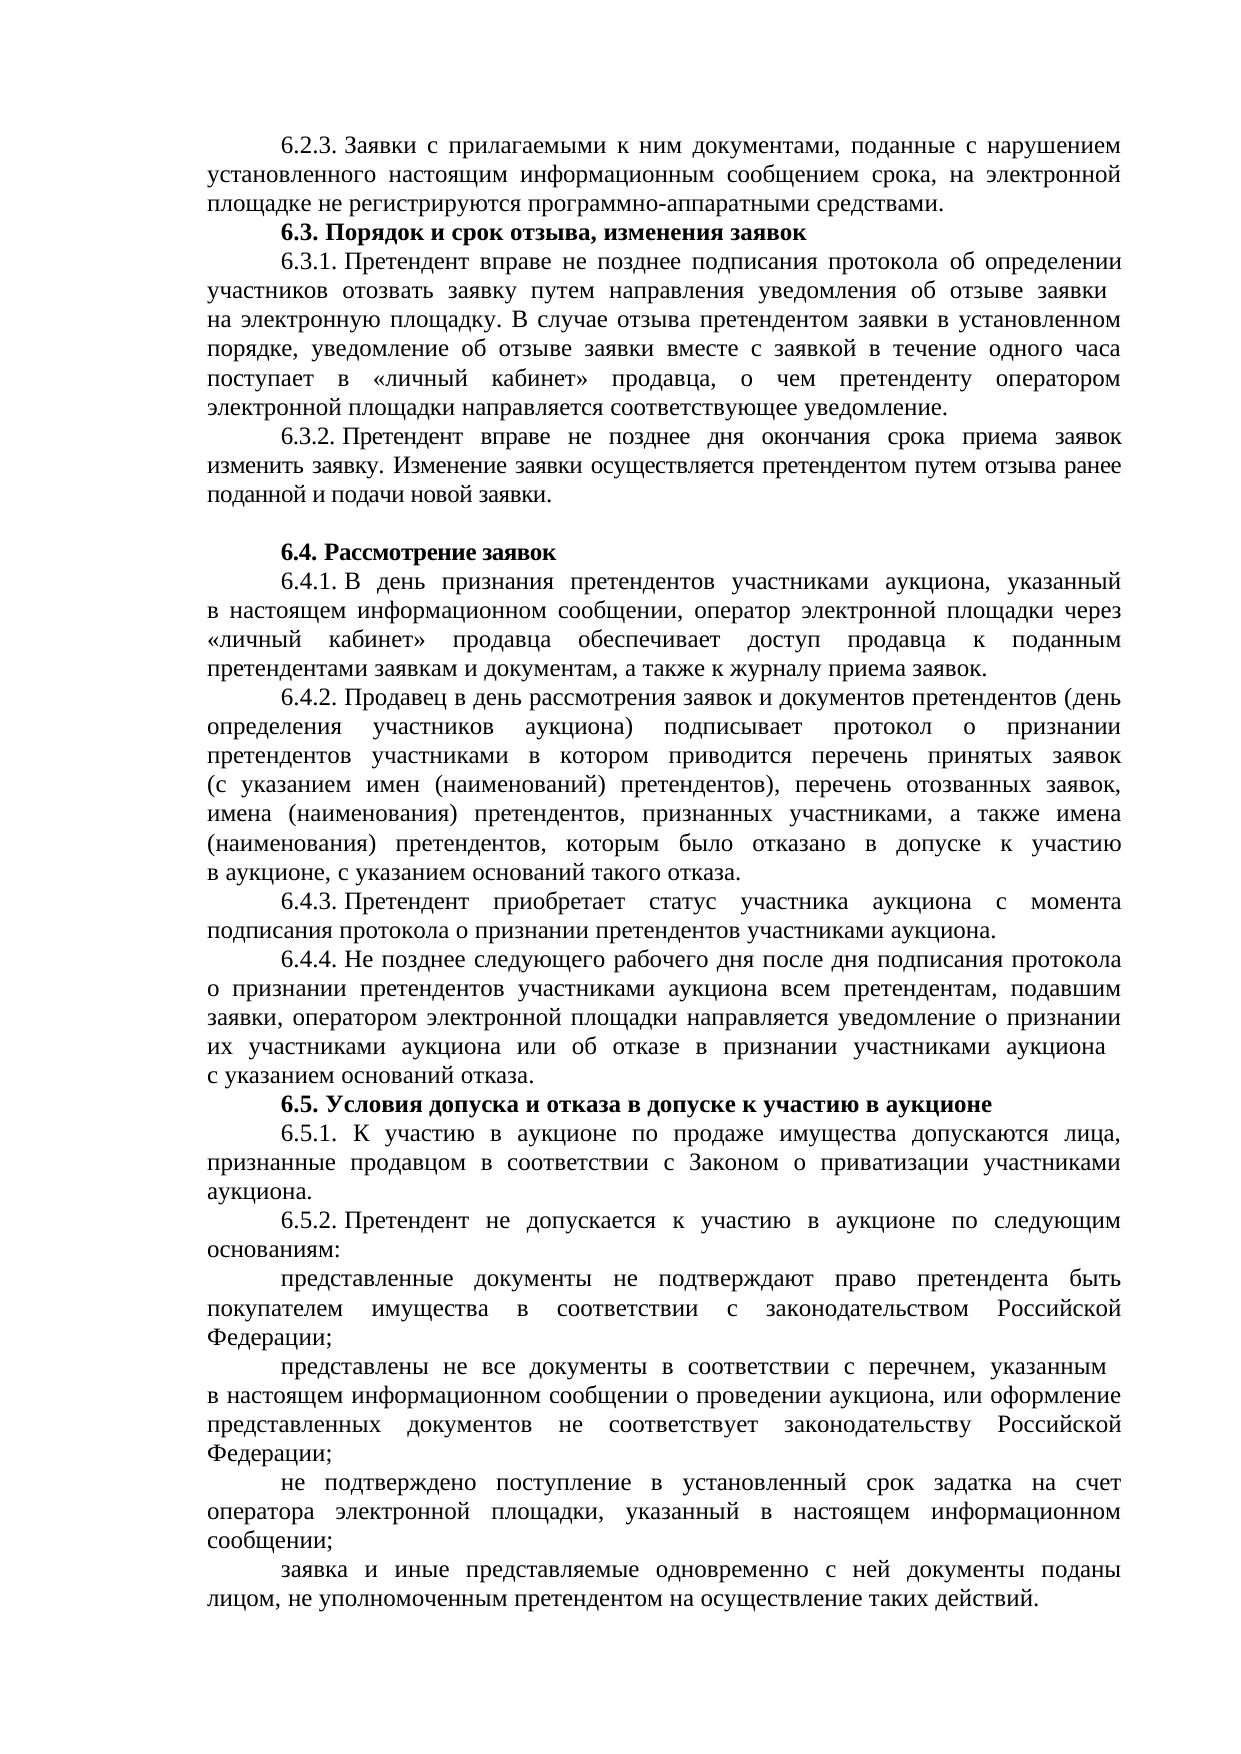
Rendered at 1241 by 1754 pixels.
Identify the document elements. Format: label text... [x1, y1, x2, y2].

text 6.4. Рассмотрение заявок [207, 537, 1122, 566]
text 6.4.2. Продавец в день рассмотрения заявок и документов претендентов (день определения участников аукциона) подписывает протокол о признании претендентов участниками в котором приводится перечень принятых заявок (с указанием имен (наименований) претендентов), перечень отозванных заявок, имена (наименования) претендентов, признанных участниками, а также имена (наименования) претендентов, которым было отказано в допуске к участию в аукционе, с указанием оснований такого отказа. [207, 682, 1122, 886]
text 6.4.1. В день признания претендентов участниками аукциона, указанный в настоящем информационном сообщении, оператор электронной площадки через «личный кабинет» продавца обеспечивает доступ продавца к поданным претендентами заявкам и документам, а также к журналу приема заявок. [207, 566, 1122, 682]
text 6.3.1. Претендент вправе не позднее подписания протокола об определении участников отозвать заявку путем направления уведомления об отзыве заявки на электронную площадку. В случае отзыва претендентом заявки в установленном порядке, уведомление об отзыве заявки вместе с заявкой в течение одного часа поступает в «личный кабинет» продавца, о чем претенденту оператором электронной площадки направляется соответствующее уведомление. [207, 246, 1122, 421]
text 6.4.4. Не позднее следующего рабочего дня после дня подписания протокола о признании претендентов участниками аукциона всем претендентам, подавшим заявки, оператором электронной площадки направляется уведомление о признании их участниками аукциона или об отказе в признании участниками аукциона с указанием оснований отказа. [207, 944, 1122, 1089]
text представлены не все документы в соответствии с перечнем, указанным в настоящем информационном сообщении о проведении аукциона, или оформление представленных документов не соответствует законодательству Российской Федерации; [207, 1351, 1122, 1467]
text 6.3.2. Претендент вправе не позднее дня окончания срока приема заявок изменить заявку. Изменение заявки осуществляется претендентом путем отзыва ранее поданной и подачи новой заявки. [207, 421, 1122, 508]
text 6.5. Условия допуска и отказа в допуске к участию в аукционе [207, 1089, 1122, 1118]
text 6.5.1. К участию в аукционе по продаже имущества допускаются лица, признанные продавцом в соответствии с Законом о приватизации участниками аукциона. [207, 1118, 1122, 1205]
text 6.4.3. Претендент приобретает статус участника аукциона с момента подписания протокола о признании претендентов участниками аукциона. [207, 886, 1122, 944]
text не подтверждено поступление в установленный срок задатка на счет оператора электронной площадки, указанный в настоящем информационном сообщении; [207, 1467, 1122, 1554]
text 6.5.2. Претендент не допускается к участию в аукционе по следующим основаниям: [207, 1205, 1122, 1263]
text 6.2.3. Заявки с прилагаемыми к ним документами, поданные с нарушением установленного настоящим информационным сообщением срока, на электронной площадке не регистрируются программно-аппаратными средствами. [207, 130, 1122, 217]
text 6.3. Порядок и срок отзыва, изменения заявок [207, 217, 1122, 246]
text заявка и иные представляемые одновременно с ней документы поданы лицом, не уполномоченным претендентом на осуществление таких действий. [207, 1554, 1122, 1612]
text представленные документы не подтверждают право претендента быть покупателем имущества в соответствии с законодательством Российской Федерации; [207, 1263, 1122, 1351]
